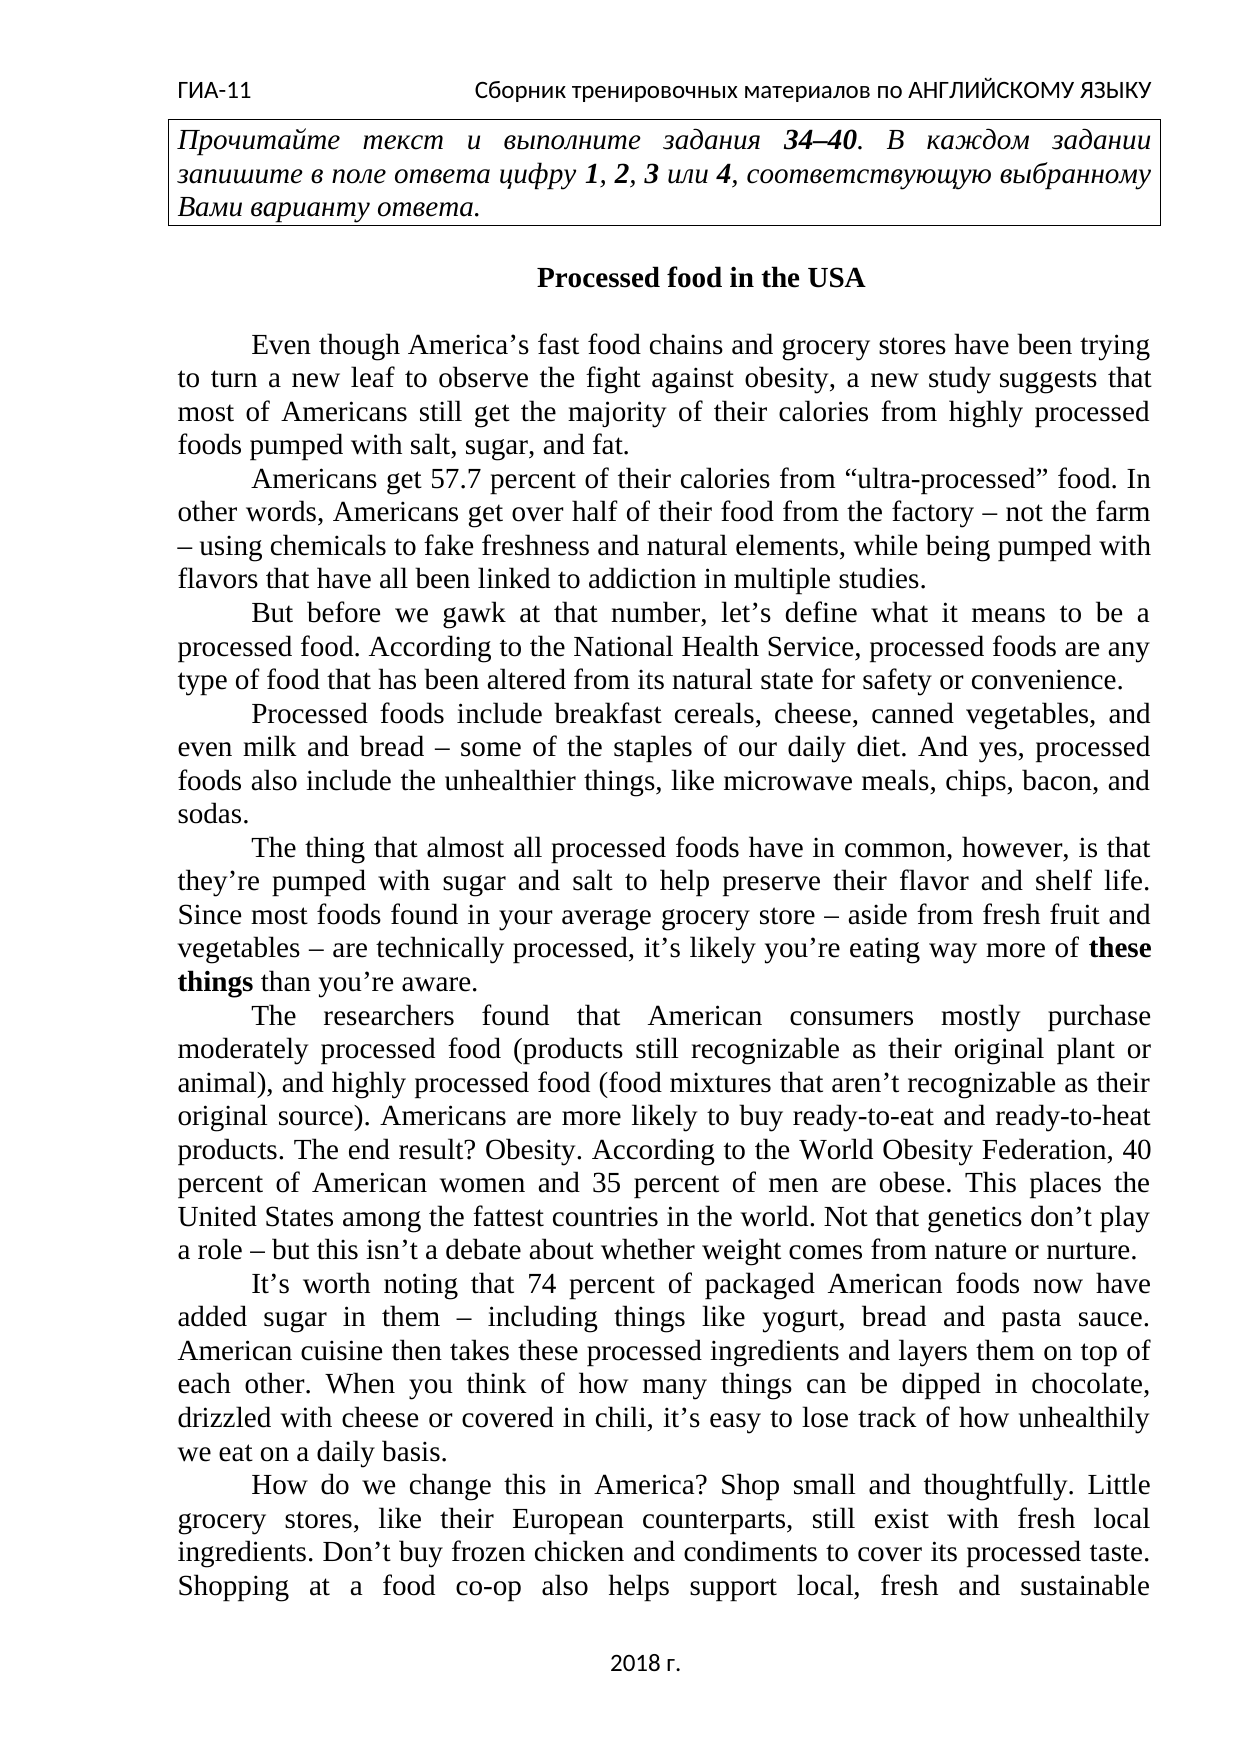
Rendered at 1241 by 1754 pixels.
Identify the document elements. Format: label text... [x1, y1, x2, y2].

text Americans get 57.7 percent of their calories from “ultra-processed” food. In other words, Americans get over half of their food from the factory – not the farm – using chemicals to fake freshness and natural elements, while being pumped with flavors that have all been linked to addiction in multiple studies. [177, 461, 1152, 595]
text Processed foods include breakfast cereals, cheese, canned vegetables, and even milk and bread – some of the staples of our daily diet. And yes, processed foods also include the unhealthier things, like microwave meals, chips, bacon, and sodas. [177, 696, 1152, 830]
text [177, 1467, 1152, 1601]
text It’s worth noting that 74 percent of packaged American foods now have added sugar in them – including things like yogurt, bread and pasta sauce. American cuisine then takes these processed ingredients and layers them on top of each other. When you think of how many things can be dipped in chocolate, drizzled with cheese or covered in chili, it’s easy to lose track of how unhealthily we eat on a daily basis. [177, 1266, 1152, 1467]
text Прочитайте текст и выполните задания 34–40. В каждом задании запишите в поле ответа цифру 1, 2, 3 или 4, соответствующую выбранному Вами варианту ответа. [169, 120, 1160, 225]
text But before we gawk at that number, let’s define what it means to be a processed food. According to the National Health Service, processed foods are any type of food that has been altered from its natural state for safety or convenience. [177, 595, 1152, 696]
text The thing that almost all processed foods have in common, however, is that they’re pumped with sugar and salt to help preserve their flavor and shelf life. Since most foods found in your average grocery store – aside from fresh fruit and vegetables – are technically processed, it’s likely you’re eating way more of these things than you’re aware. [177, 830, 1152, 998]
text The researchers found that American consumers mostly purchase moderately processed food (products still recognizable as their original plant or animal), and highly processed food (food mixtures that aren’t recognizable as their original source). Americans are more likely to buy ready-to-eat and ready-to-heat products. The end result? Obesity. According to the World Obesity Federation, 40 percent of American women and 35 percent of men are obese. This places the United States among the fattest countries in the world. Not that genetics don’t play a role – but this isn’t a debate about whether weight comes from nature or nurture. [177, 998, 1152, 1266]
text Processed food in the USA [177, 260, 1152, 293]
text Even though America’s fast food chains and grocery stores have been trying to turn a new leaf to observe the fight against obesity, a new study suggests that most of Americans still get the majority of their calories from highly processed foods pumped with salt, sugar, and fat. [177, 327, 1152, 461]
